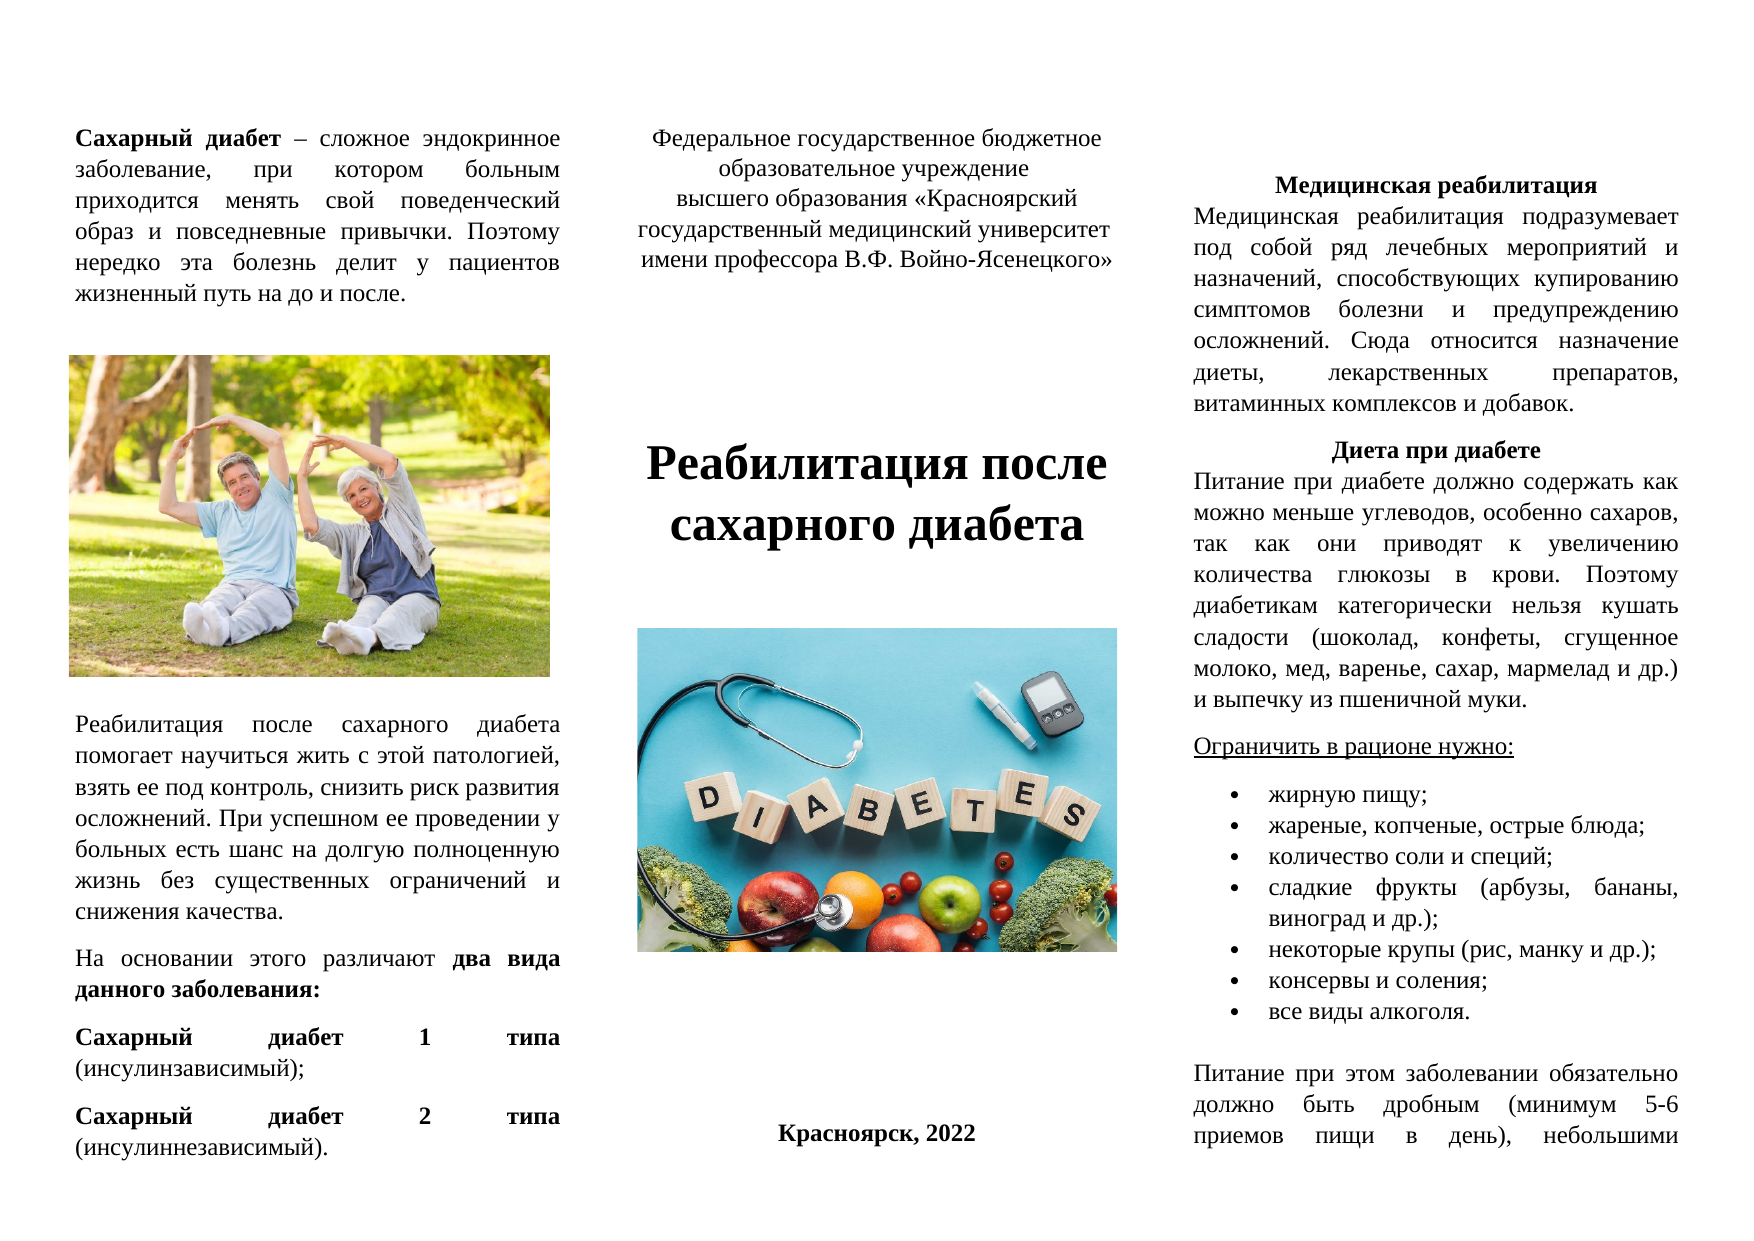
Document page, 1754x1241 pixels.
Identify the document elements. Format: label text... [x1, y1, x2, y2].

list сладкие фрукты (арбузы, бананы, виноград и др.); [1231, 872, 1679, 932]
text Питание при диабете должно содержать как можно меньше углеводов, особенно сахаров, так как они приводят к увеличению количества глюкозы в крови. Поэтому диабетикам категорически нельзя кушать сладости (шоколад, конфеты, сгущенное молоко, мед, варенье, сахар, мармелад и др.) и выпечку из пшеничной муки. [1193, 466, 1679, 712]
text Медицинская реабилитация подразумевает под собой ряд лечебных мероприятий и назначений, способствующих купированию симптомов болезни и предупреждению осложнений. Сюда относится назначение диеты, лекарственных препаратов, витаминных комплексов и добавок. [1193, 201, 1679, 416]
text Красноярск, 2022 [634, 1118, 1119, 1147]
text Реабилитация после сахарного диабета [634, 433, 1119, 551]
text Сахарный диабет 2 типа (инсулиннезависимый). [75, 1101, 560, 1161]
list некоторые крупы (рис, манку и др.); [1231, 934, 1679, 963]
text На основании этого различают два вида данного заболевания: [75, 943, 560, 1003]
text Сахарный диабет 1 типа (инсулинзависимый); [75, 1022, 560, 1082]
text Медицинская реабилитация [1193, 170, 1679, 199]
list консервы и соления; [1231, 965, 1679, 994]
picture [68, 355, 550, 677]
list количество соли и специй; [1231, 841, 1679, 870]
list все виды алкоголя. [1231, 996, 1679, 1025]
text Ограничить в рационе нужно: [1193, 731, 1679, 760]
picture [635, 628, 1117, 951]
text Диета при диабете [1193, 435, 1679, 464]
list жирную пищу; [1231, 779, 1679, 808]
list жареные, копченые, острые блюда; [1231, 810, 1679, 839]
text Федеральное государственное бюджетное образовательное учреждение высшего образования «Красноярский государственный медицинский университет имени профессора В.Ф. Войно-Ясенецкого» [634, 123, 1119, 273]
text Сахарный диабет – сложное эндокринное заболевание, при котором больным приходится менять свой поведенческий образ и повседневные привычки. Поэтому нередко эта болезнь делит у пациентов жизненный путь на до и после. [75, 123, 560, 307]
